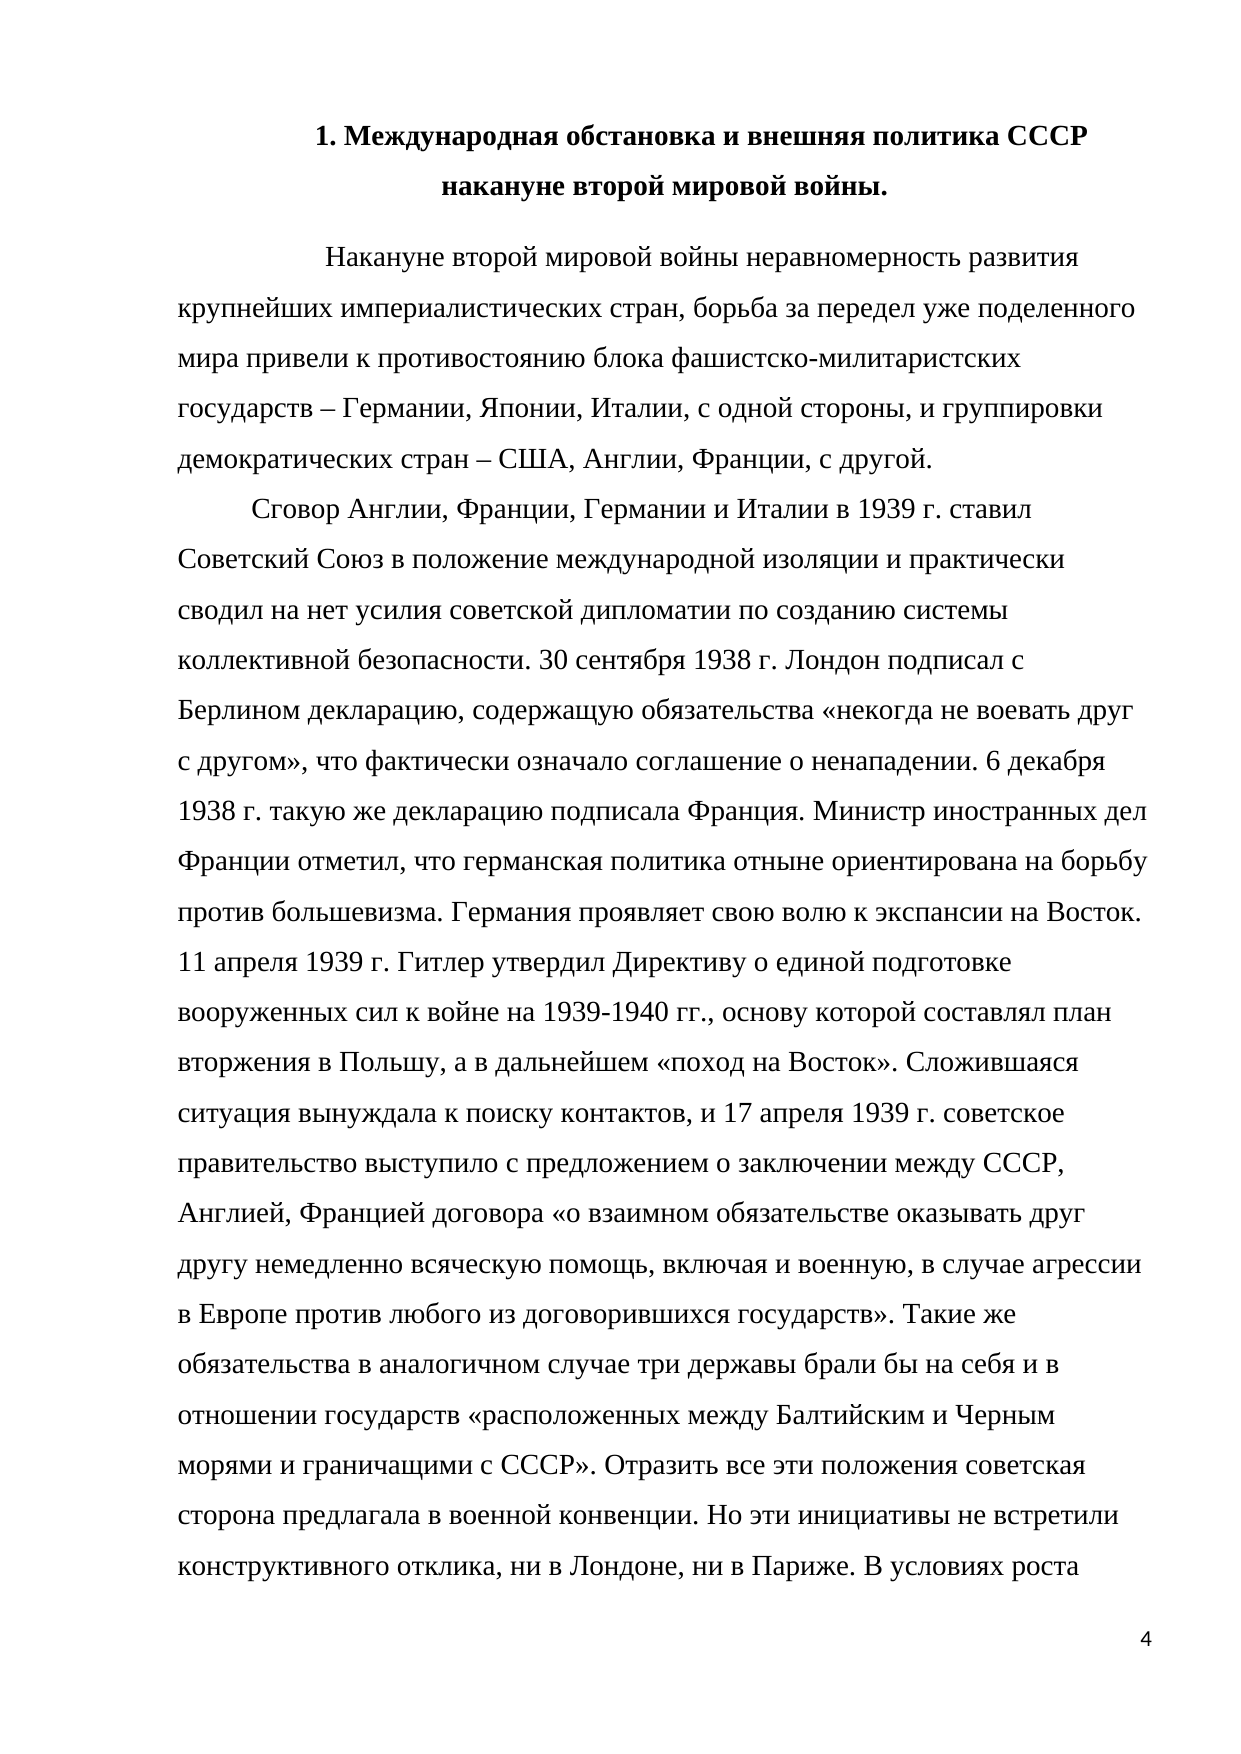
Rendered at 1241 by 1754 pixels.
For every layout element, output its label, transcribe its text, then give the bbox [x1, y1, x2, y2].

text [177, 491, 1152, 1581]
text Накануне второй мировой войны неравномерность развития крупнейших империалистических стран, борьба за передел уже поделенного мира привели к противостоянию блока фашистско-милитаристских государств – Германии, Японии, Италии, с одной стороны, и группировки демократических стран – США, Англии, Франции, с другой. [177, 239, 1152, 474]
text 1. Международная обстановка и внешняя политика СССР накануне второй мировой войны. [177, 118, 1152, 202]
